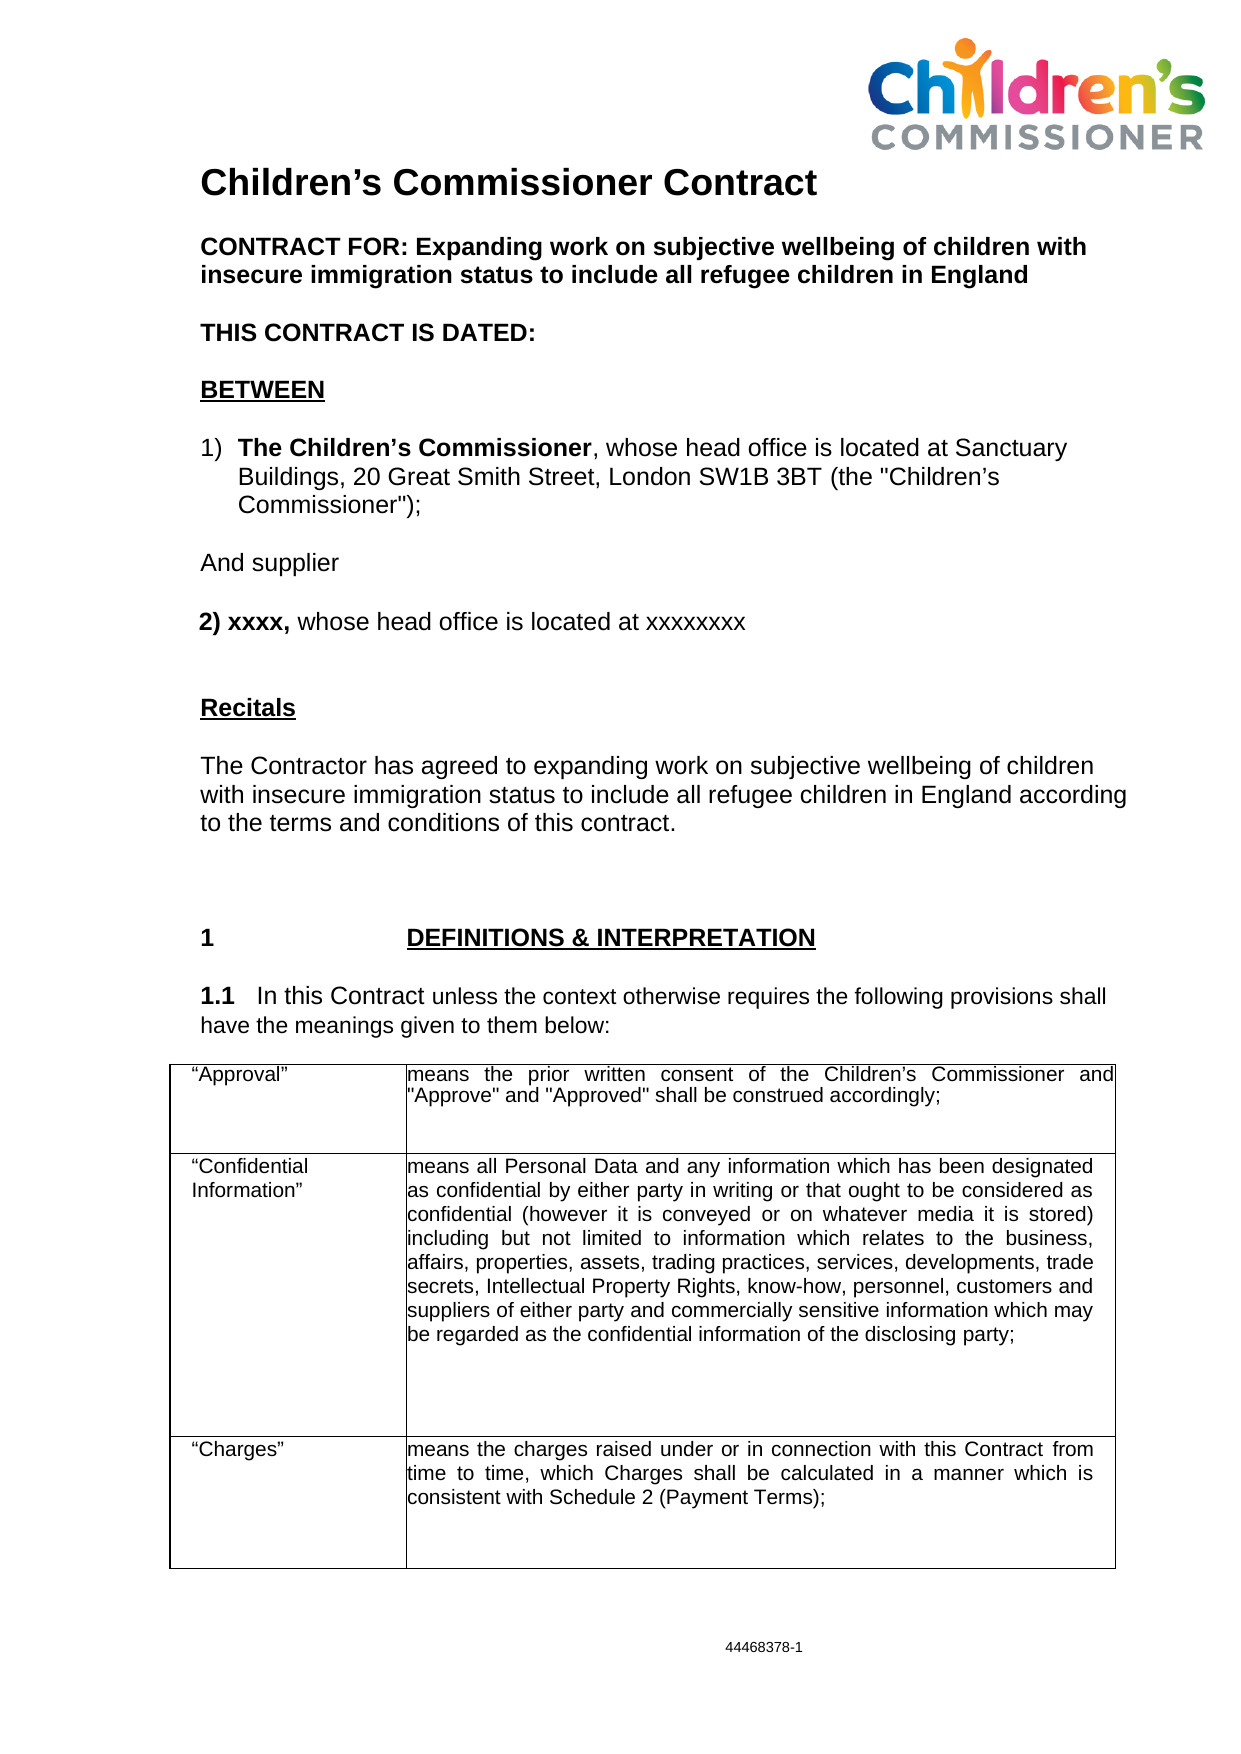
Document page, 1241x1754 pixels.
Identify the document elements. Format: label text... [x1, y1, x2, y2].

text 2) xxxx, whose head office is located at xxxxxxxx [198, 607, 1129, 636]
table_cell “Confidential Information” [171, 1154, 406, 1436]
text Children’s Commissioner Contract [200, 160, 1129, 203]
text And supplier [200, 548, 1129, 577]
list The Children’s Commissioner, whose head office is located at Sanctuary Buildings, 20 Great Smith Street, London SW1B 3BT (the "Children’s Commissioner"); [200, 433, 1129, 519]
text The Contractor has agreed to expanding work on subjective wellbeing of children with insecure immigration status to include all refugee children in England according to the terms and conditions of this contract. [200, 751, 1129, 837]
text 1.1 In this Contract unless the context otherwise requires the following provisions shall have the meanings given to them below: [200, 981, 1129, 1038]
table_cell means all Personal Data and any information which has been designated as confidential by either party in writing or that ought to be considered as confidential (however it is conveyed or on whatever media it is stored) including but not limited to information which relates to the business, affairs, properties, assets, trading practices, services, developments, trade secrets, Intellectual Property Rights, know-how, personnel, customers and suppliers of either party and commercially sensitive information which may be regarded as the confidential information of the disclosing party; [407, 1154, 1115, 1436]
text CONTRACT FOR: Expanding work on subjective wellbeing of children with insecure immigration status to include all refugee children in England [200, 232, 1129, 289]
text BETWEEN [200, 375, 1129, 404]
table_cell “Charges” [171, 1437, 406, 1567]
text 1 DEFINITIONS & INTERPRETATION [200, 923, 1129, 952]
picture [854, 20, 1217, 164]
text THIS CONTRACT IS DATED: [200, 318, 1129, 347]
table_header means the prior written consent of the Children’s Commissioner and "Approve" and "Approved" shall be construed accordingly; [407, 1065, 1115, 1153]
table_cell means the charges raised under or in connection with this Contract from time to time, which Charges shall be calculated in a manner which is consistent with Schedule 2 (Payment Terms); [407, 1437, 1115, 1567]
table_header “Approval” [171, 1065, 406, 1153]
text Recitals [200, 693, 1129, 722]
